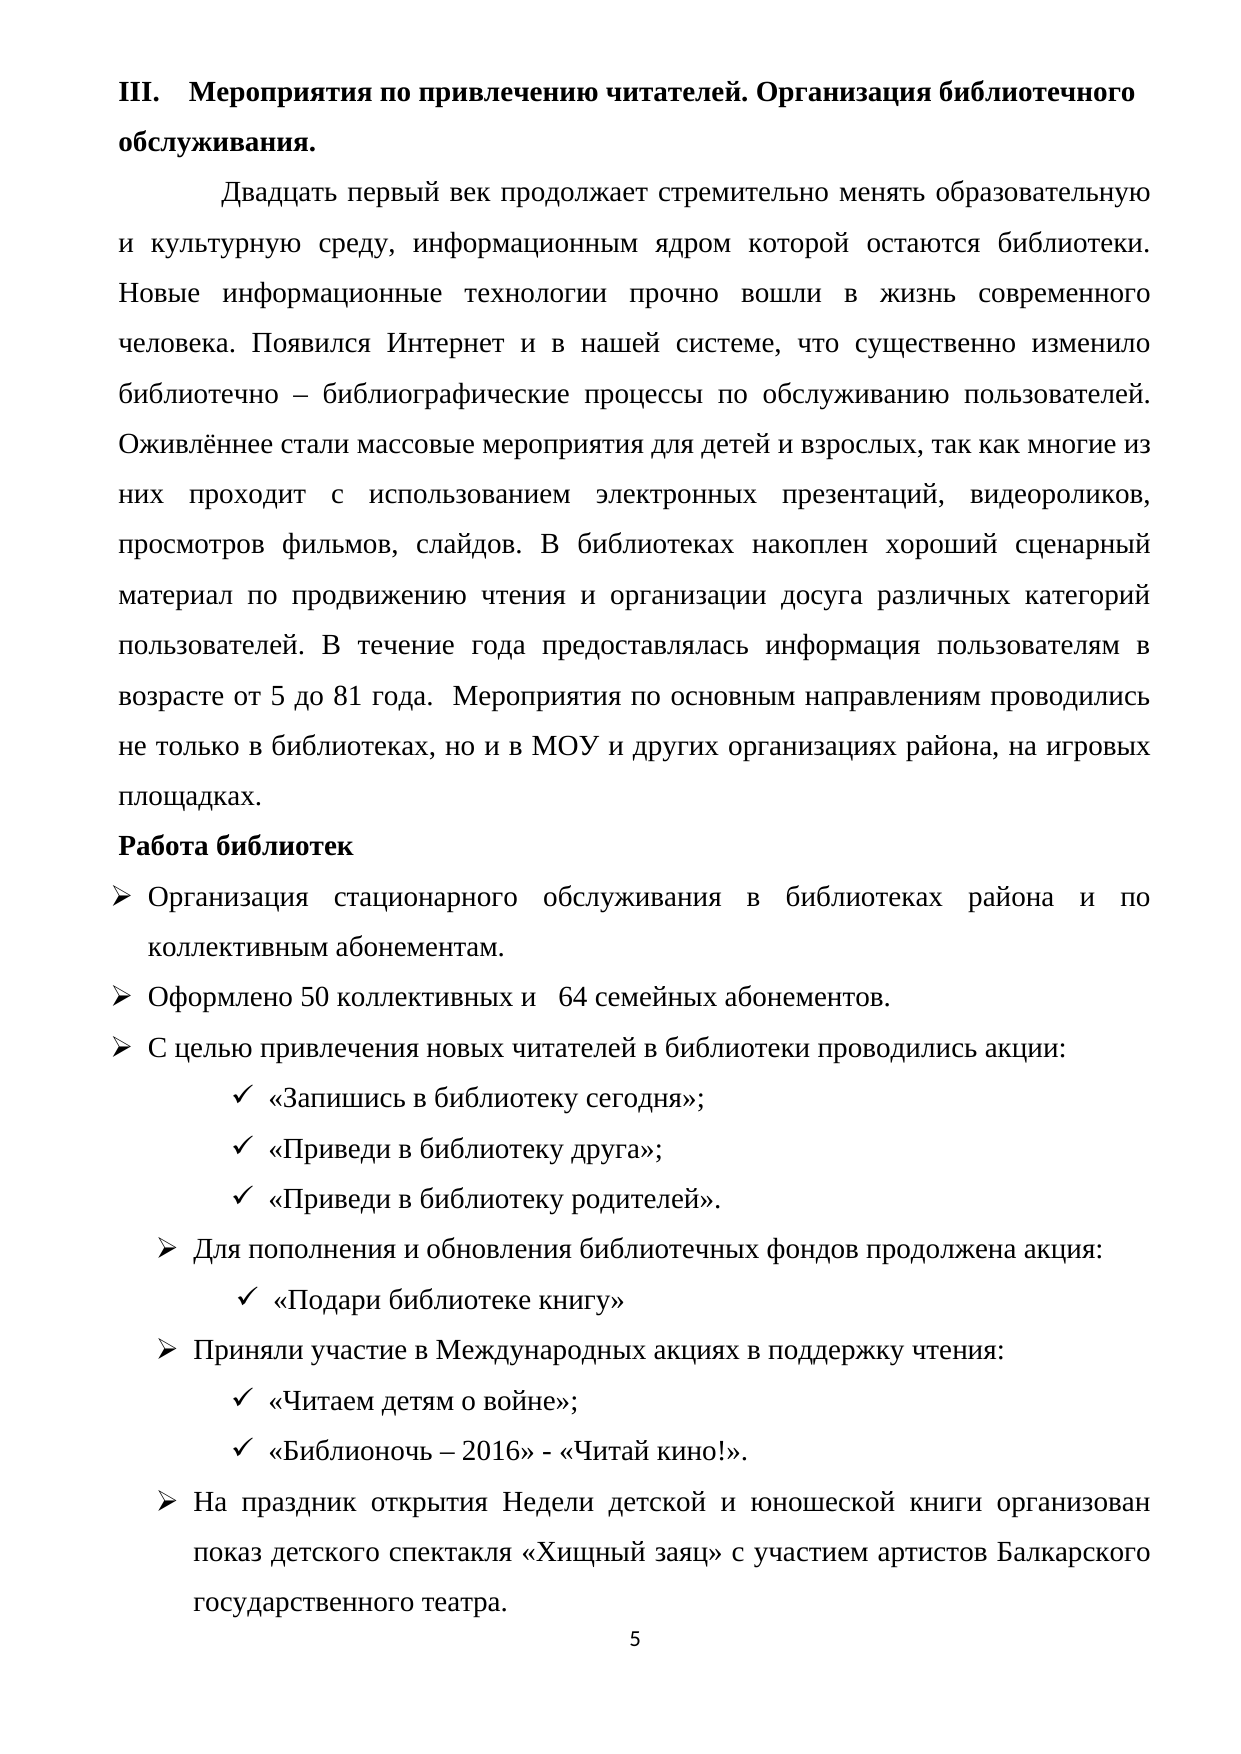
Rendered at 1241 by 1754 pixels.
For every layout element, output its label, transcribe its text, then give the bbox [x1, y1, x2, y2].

list «Читаем детям о войне»; [231, 1383, 1152, 1417]
text Двадцать первый век продолжает стремительно менять образовательную и культурную среду, информационным ядром которой остаются библиотеки. Новые информационные технологии прочно вошли в жизнь современного человека. Появился Интернет и в нашей системе, что существенно изменило библиотечно – библиографические процессы по обслуживанию пользователей. Оживлённее стали массовые мероприятия для детей и взрослых, так как многие из них проходит с использованием электронных презентаций, видеороликов, просмотров фильмов, слайдов. В библиотеках накоплен хороший сценарный материал по продвижению чтения и организации досуга различных категорий пользователей. В течение года предоставлялась информация пользователям в возрасте от 5 до 81 года. Мероприятия по основным направлениям проводились не только в библиотеках, но и в МОУ и других организациях района, на игровых площадках. [118, 174, 1152, 812]
list С целью привлечения новых читателей в библиотеки проводились акции: [110, 1030, 1152, 1064]
list Организация стационарного обслуживания в библиотеках района и по коллективным абонементам. [110, 879, 1152, 963]
list Оформлено 50 коллективных и 64 семейных абонементов. [110, 979, 1152, 1013]
list «Запишись в библиотеку сегодня»; [231, 1080, 1152, 1114]
list Приняли участие в Международных акциях в поддержку чтения: [156, 1332, 1152, 1366]
list «Приведи в библиотеку родителей». [231, 1181, 1152, 1215]
text III. Мероприятия по привлечению читателей. Организация библиотечного обслуживания. [118, 74, 1152, 158]
list Для пополнения и обновления библиотечных фондов продолжена акция: [156, 1232, 1152, 1265]
text Работа библиотек [118, 828, 1152, 862]
list «Библионочь – 2016» - «Читай кино!». [231, 1433, 1152, 1467]
list «Приведи в библиотеку друга»; [231, 1131, 1152, 1164]
list «Подари библиотеке книгу» [235, 1282, 1152, 1316]
list На праздник открытия Недели детской и юношеской книги организован показ детского спектакля «Хищный заяц» с участием артистов Балкарского государственного театра. [156, 1484, 1152, 1618]
